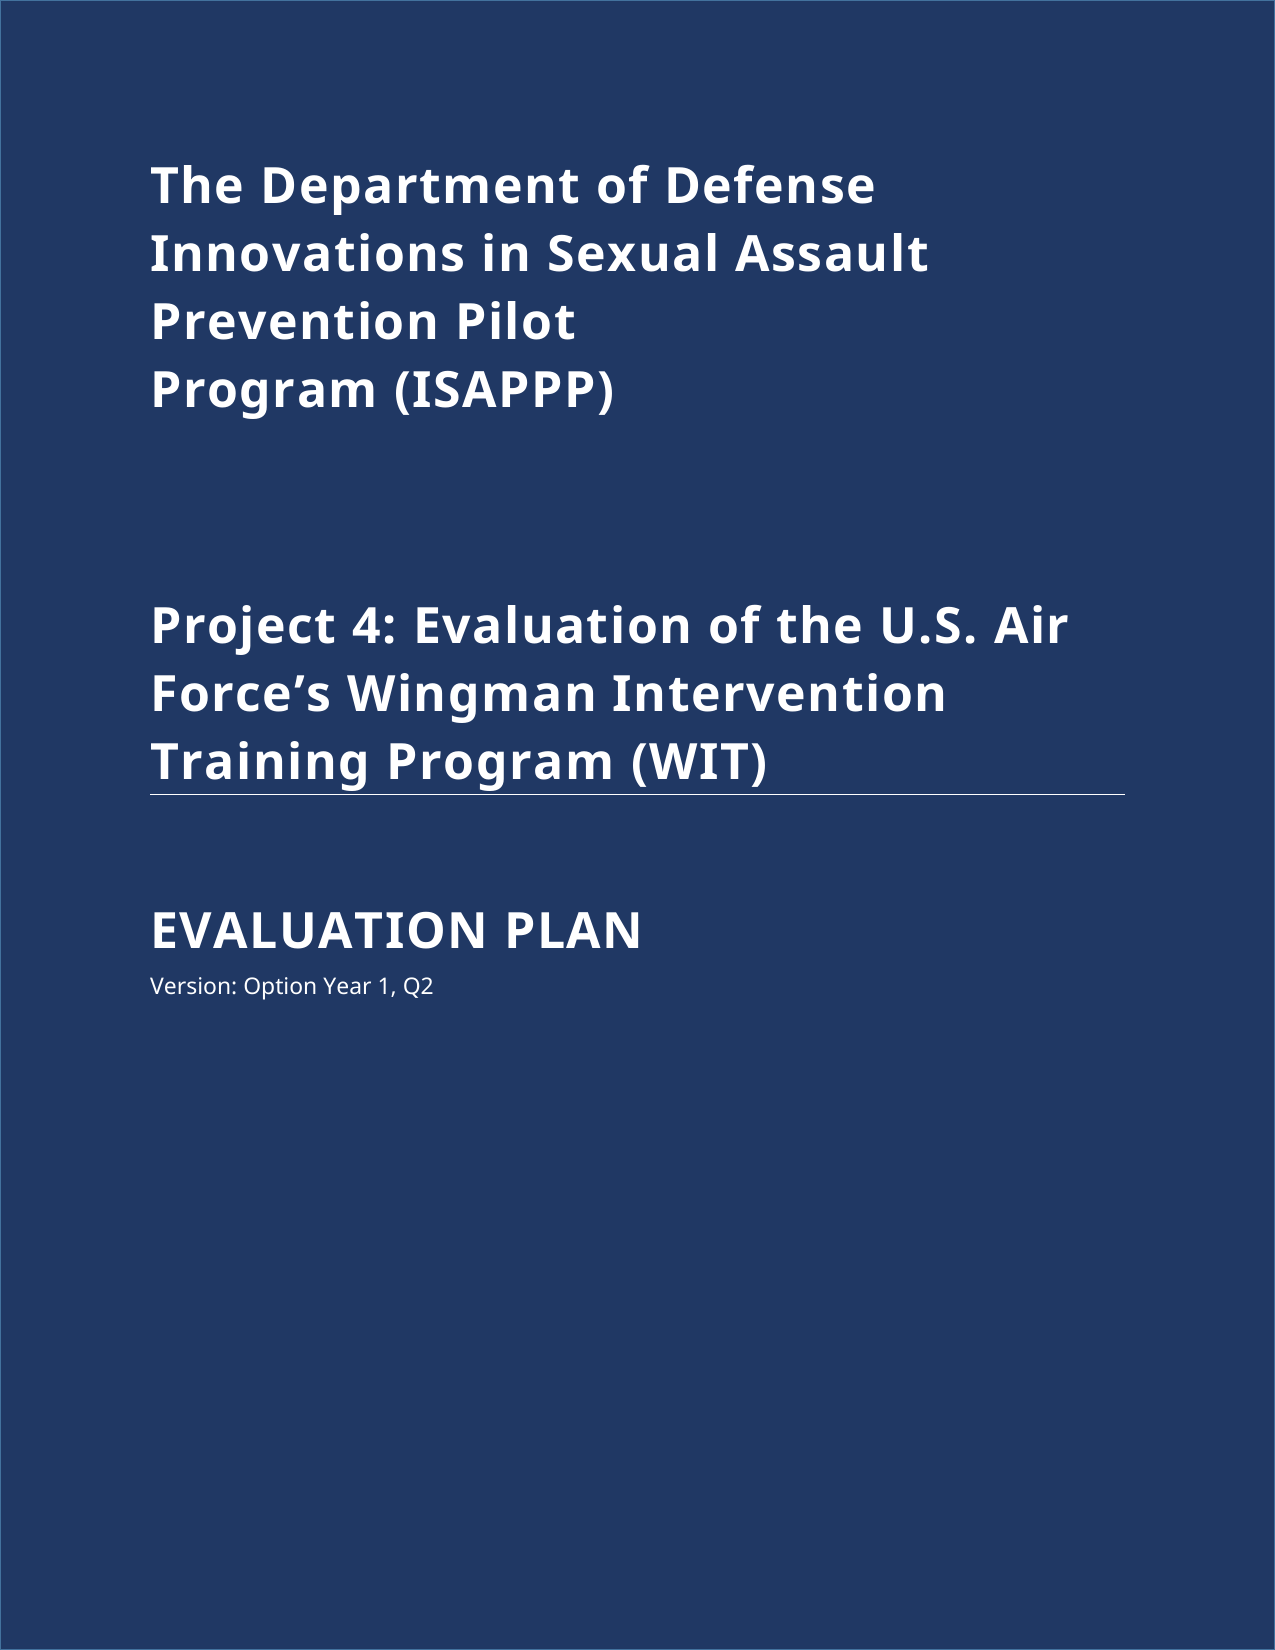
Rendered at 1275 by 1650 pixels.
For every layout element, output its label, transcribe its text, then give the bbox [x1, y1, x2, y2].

title EVALUATION PLAN [150, 869, 1125, 963]
text Project 4: Evaluation of the U.S. Air Force’s Wingman Intervention Training Program (WIT) [150, 590, 1125, 794]
text Program (ISAPPP) [150, 354, 1125, 422]
text The Department of Defense Innovations in Sexual Assault Prevention Pilot [150, 150, 1125, 354]
text Version: Option Year 1, Q2 [150, 970, 1125, 1001]
